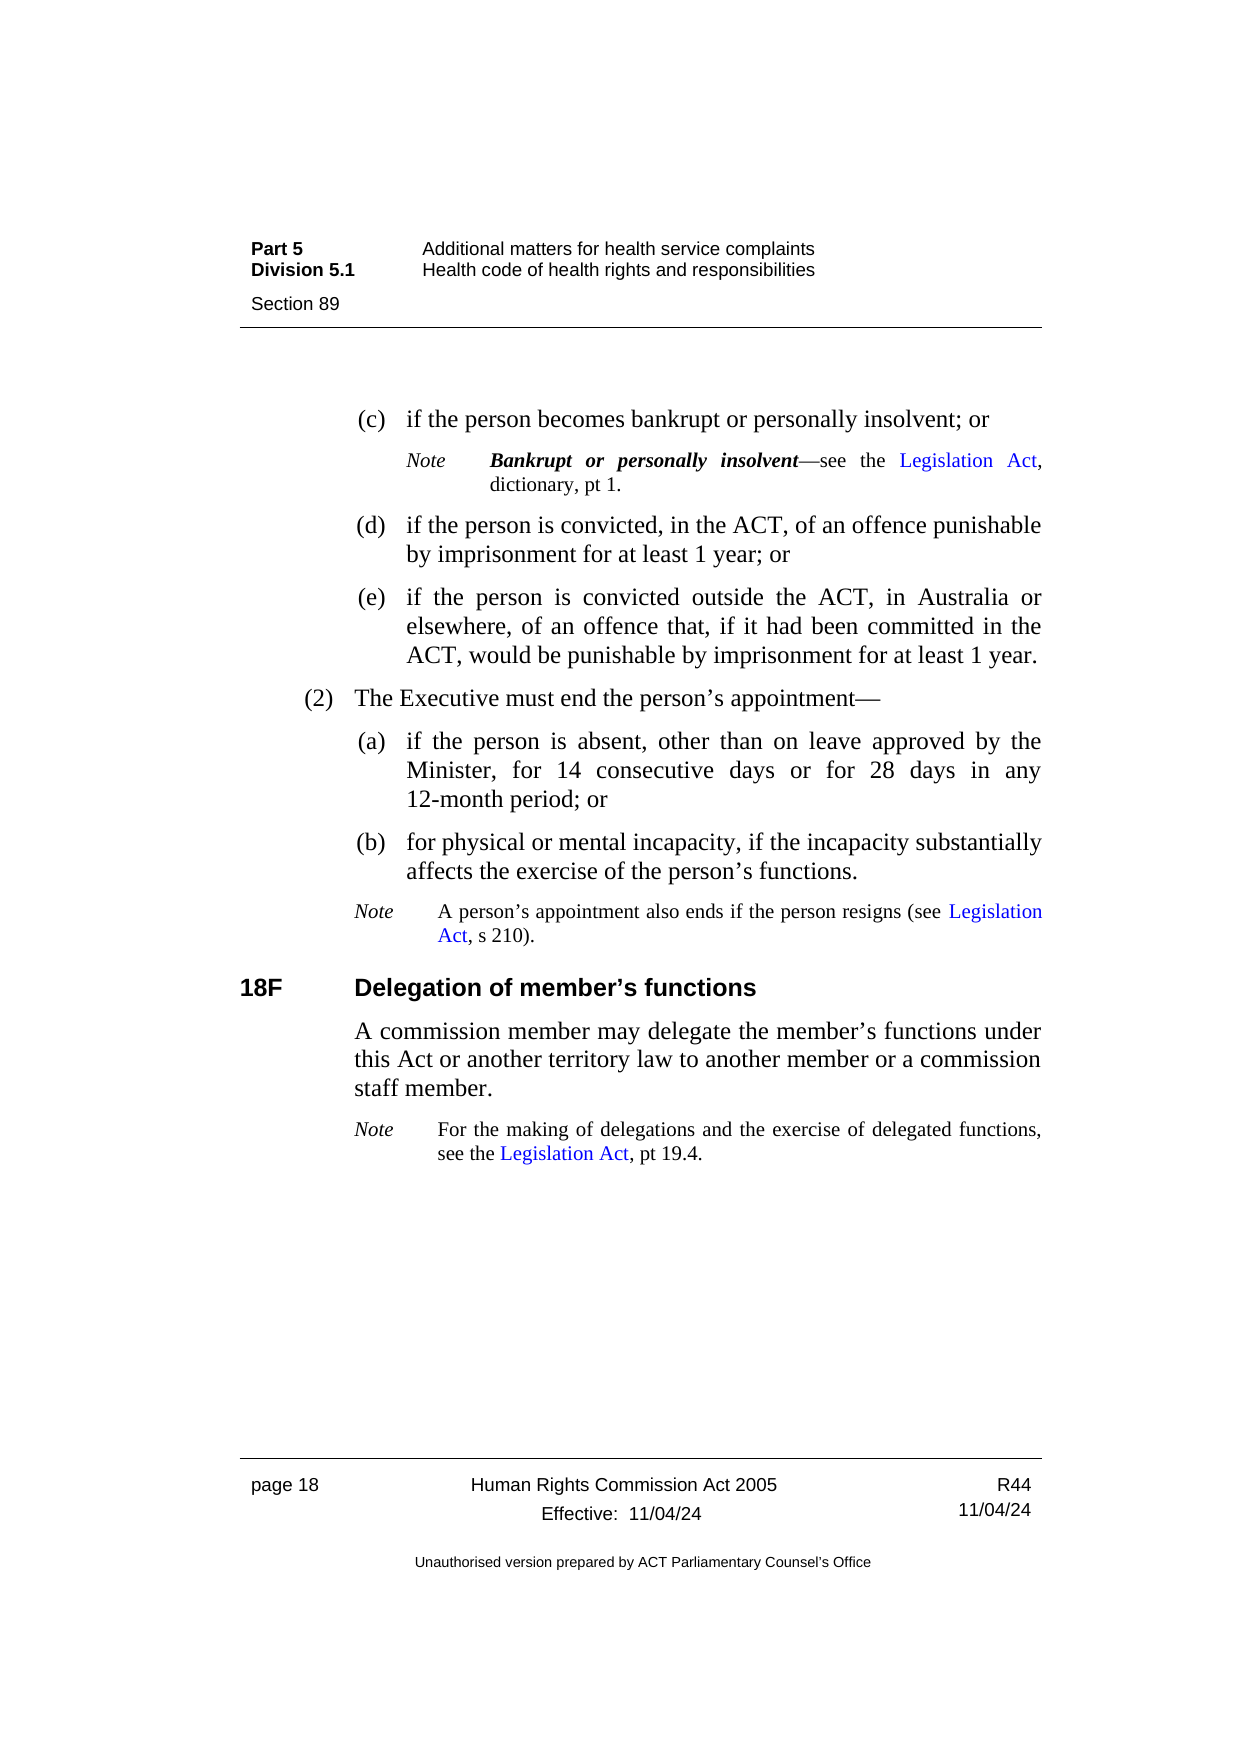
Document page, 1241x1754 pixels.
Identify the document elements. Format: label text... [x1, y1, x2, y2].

text (d) if the person is convicted, in the ACT, of an offence punishable by imprisonment for at least 1 year; or [239, 510, 1042, 568]
text Note For the making of delegations and the exercise of delegated functions, see the Legislation Act, pt 19.4. [354, 1117, 1042, 1165]
text Note Bankrupt or personally insolvent—see the Legislation Act, dictionary, pt 1. [406, 447, 1042, 496]
text (e) if the person is convicted outside the ACT, in Australia or elsewhere, of an offence that, if it had been committed in the ACT, would be punishable by imprisonment for at least 1 year. [239, 582, 1042, 668]
text Note A person’s appointment also ends if the person resigns (see Legislation Act, s 210). [354, 899, 1042, 947]
text (2) The Executive must end the person’s appointment— [239, 683, 1042, 712]
text 18F Delegation of member’s functions [239, 972, 1042, 1001]
text (c) if the person becomes bankrupt or personally insolvent; or [239, 404, 1042, 433]
text (a) if the person is absent, other than on leave approved by the Minister, for 14 consecutive days or for 28 days in any 12-month period; or [239, 726, 1042, 813]
text A commission member may delegate the member’s functions under this Act or another territory law to another member or a commission staff member. [354, 1016, 1042, 1102]
text (b) for physical or mental incapacity, if the incapacity substantially affects the exercise of the person’s functions. [239, 827, 1042, 885]
